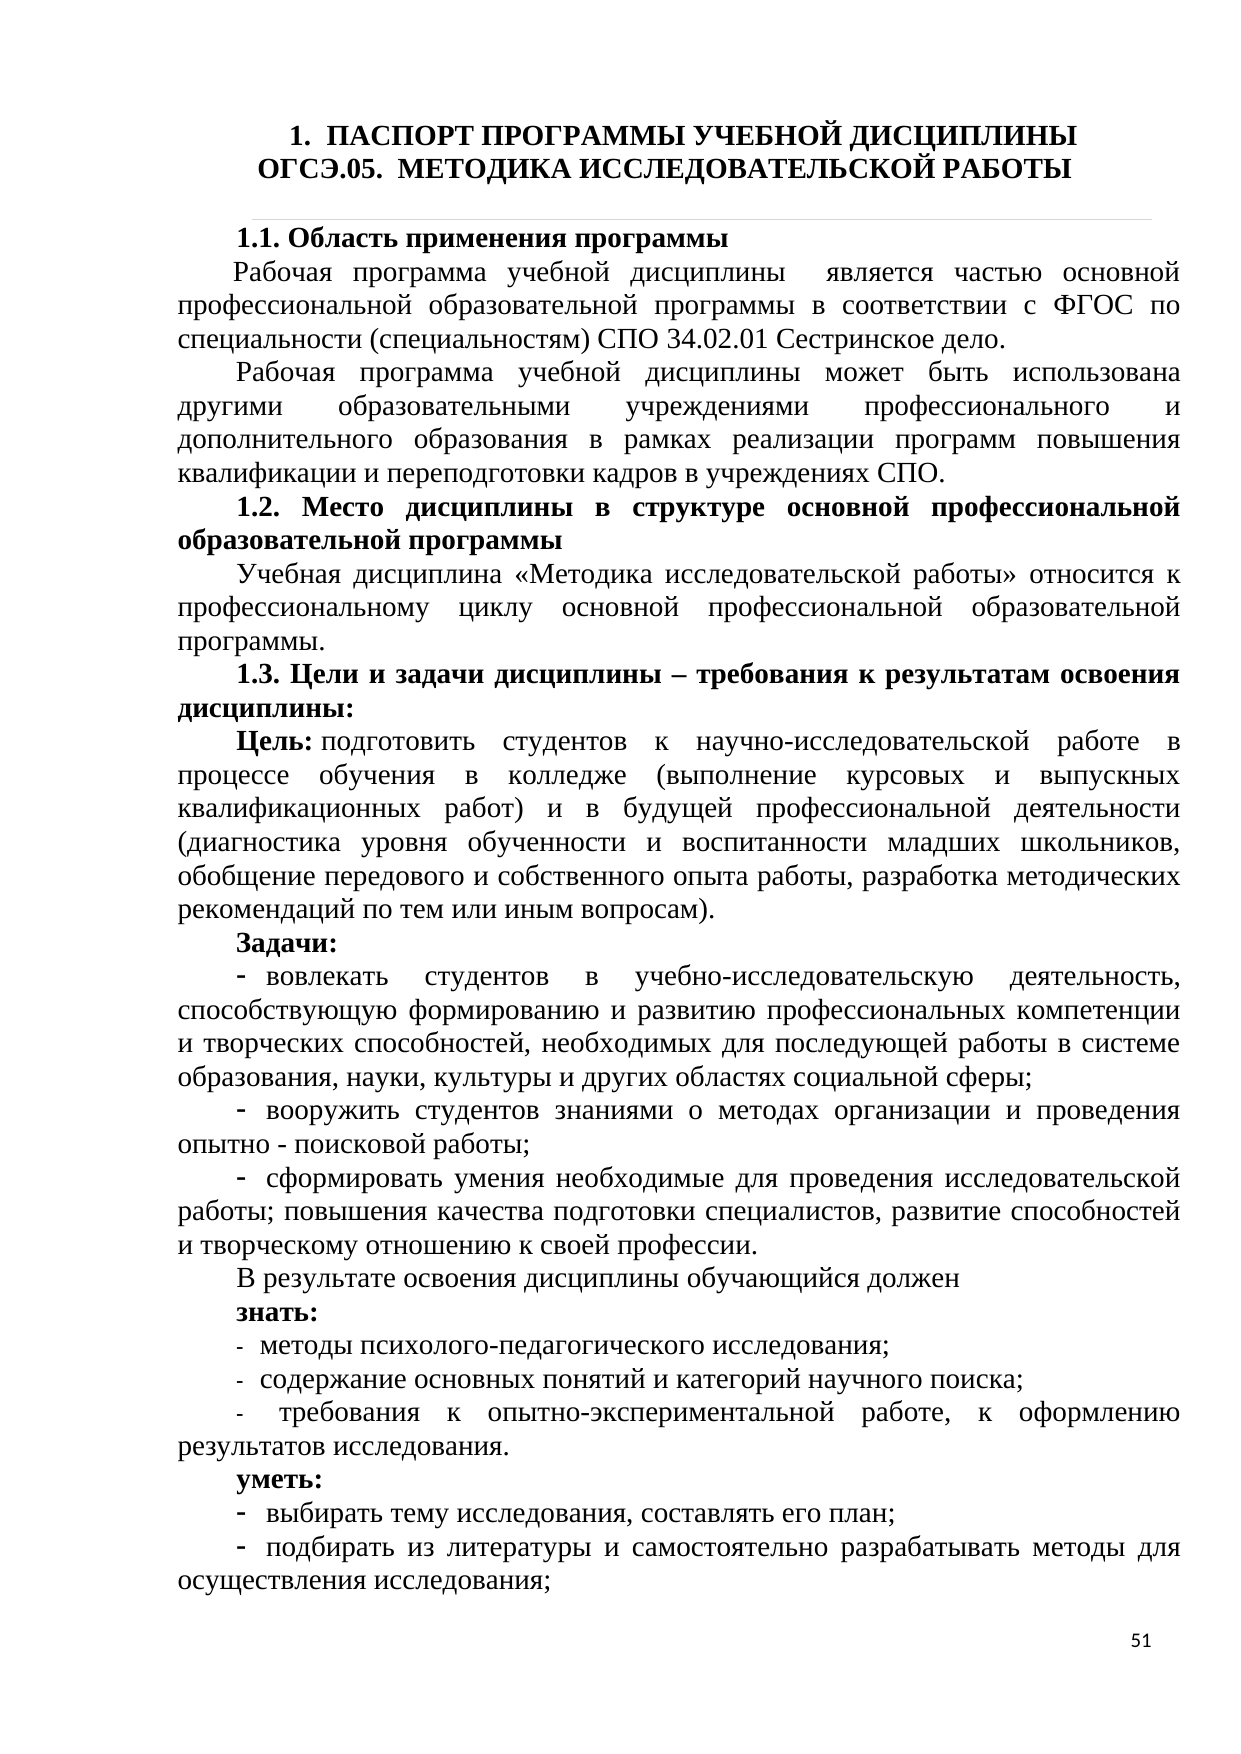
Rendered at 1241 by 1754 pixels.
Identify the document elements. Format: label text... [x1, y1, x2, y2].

text уметь: [177, 1462, 1181, 1495]
text Рабочая программа учебной дисциплины может быть использована другими образовательными учреждениями профессионального и дополнительного образования в рамках реализации программ повышения квалификации и переподготовки кадров в учреждениях СПО. [177, 354, 1181, 489]
list требования к опытно-экспериментальной работе, к оформлению результатов исследования. [177, 1394, 1181, 1462]
text 1.2. Место дисциплины в структуре основной профессиональной образовательной программы [177, 489, 1181, 556]
text В результате освоения дисциплины обучающийся должен [177, 1260, 1181, 1294]
list ПАСПОРТ ПРОГРАММЫ УЧЕБНОЙ ДИСЦИПЛИНЫ [215, 118, 1152, 152]
text Рабочая программа учебной дисциплины является частью основной профессиональной образовательной программы в соответствии с ФГОС по специальности (специальностям) СПО 34.02.01 Сестринское дело. [177, 254, 1181, 354]
text знать: [177, 1294, 1181, 1327]
text Учебная дисциплина «Методика исследовательской работы» относится к профессиональному циклу основной профессиональной образовательной программы. [177, 556, 1181, 656]
list вооружить студентов знаниями о методах организации и проведения опытно - поисковой работы; [177, 1092, 1181, 1160]
text Цель: подготовить студентов к научно-исследовательской работе в процессе обучения в колледже (выполнение курсовых и выпускных квалификационных работ) и в будущей профессиональной деятельности (диагностика уровня обученности и воспитанности младших школьников, обобщение передового и собственного опыта работы, разработка методических рекомендаций по тем или иным вопросам). [177, 723, 1181, 925]
text ОГСЭ.05. МЕТОДИКА ИССЛЕДОВАТЕЛЬСКОЙ РАБОТЫ [177, 152, 1152, 185]
list выбирать тему исследования, составлять его план; [177, 1495, 1181, 1529]
list сформировать умения необходимые для проведения исследовательской работы; повышения качества подготовки специалистов, развитие способностей и творческому отношению к своей профессии. [177, 1160, 1181, 1260]
list содержание основных понятий и категорий научного поиска; [177, 1361, 1181, 1394]
list вовлекать студентов в учебно-исследовательскую деятельность, способствующую формированию и развитию профессиональных компетенции и творческих способностей, необходимых для последующей работы в системе образования, науки, культуры и других областях социальной сферы; [177, 958, 1181, 1092]
list подбирать из литературы и самостоятельно разрабатывать методы для осуществления исследования; [177, 1529, 1181, 1596]
text 1.1. Область применения программы [177, 220, 1181, 254]
text Задачи: [177, 925, 1181, 958]
list методы психолого-педагогического исследования; [177, 1327, 1181, 1361]
text 1.3. Цели и задачи дисциплины – требования к результатам освоения дисциплины: [177, 656, 1181, 723]
